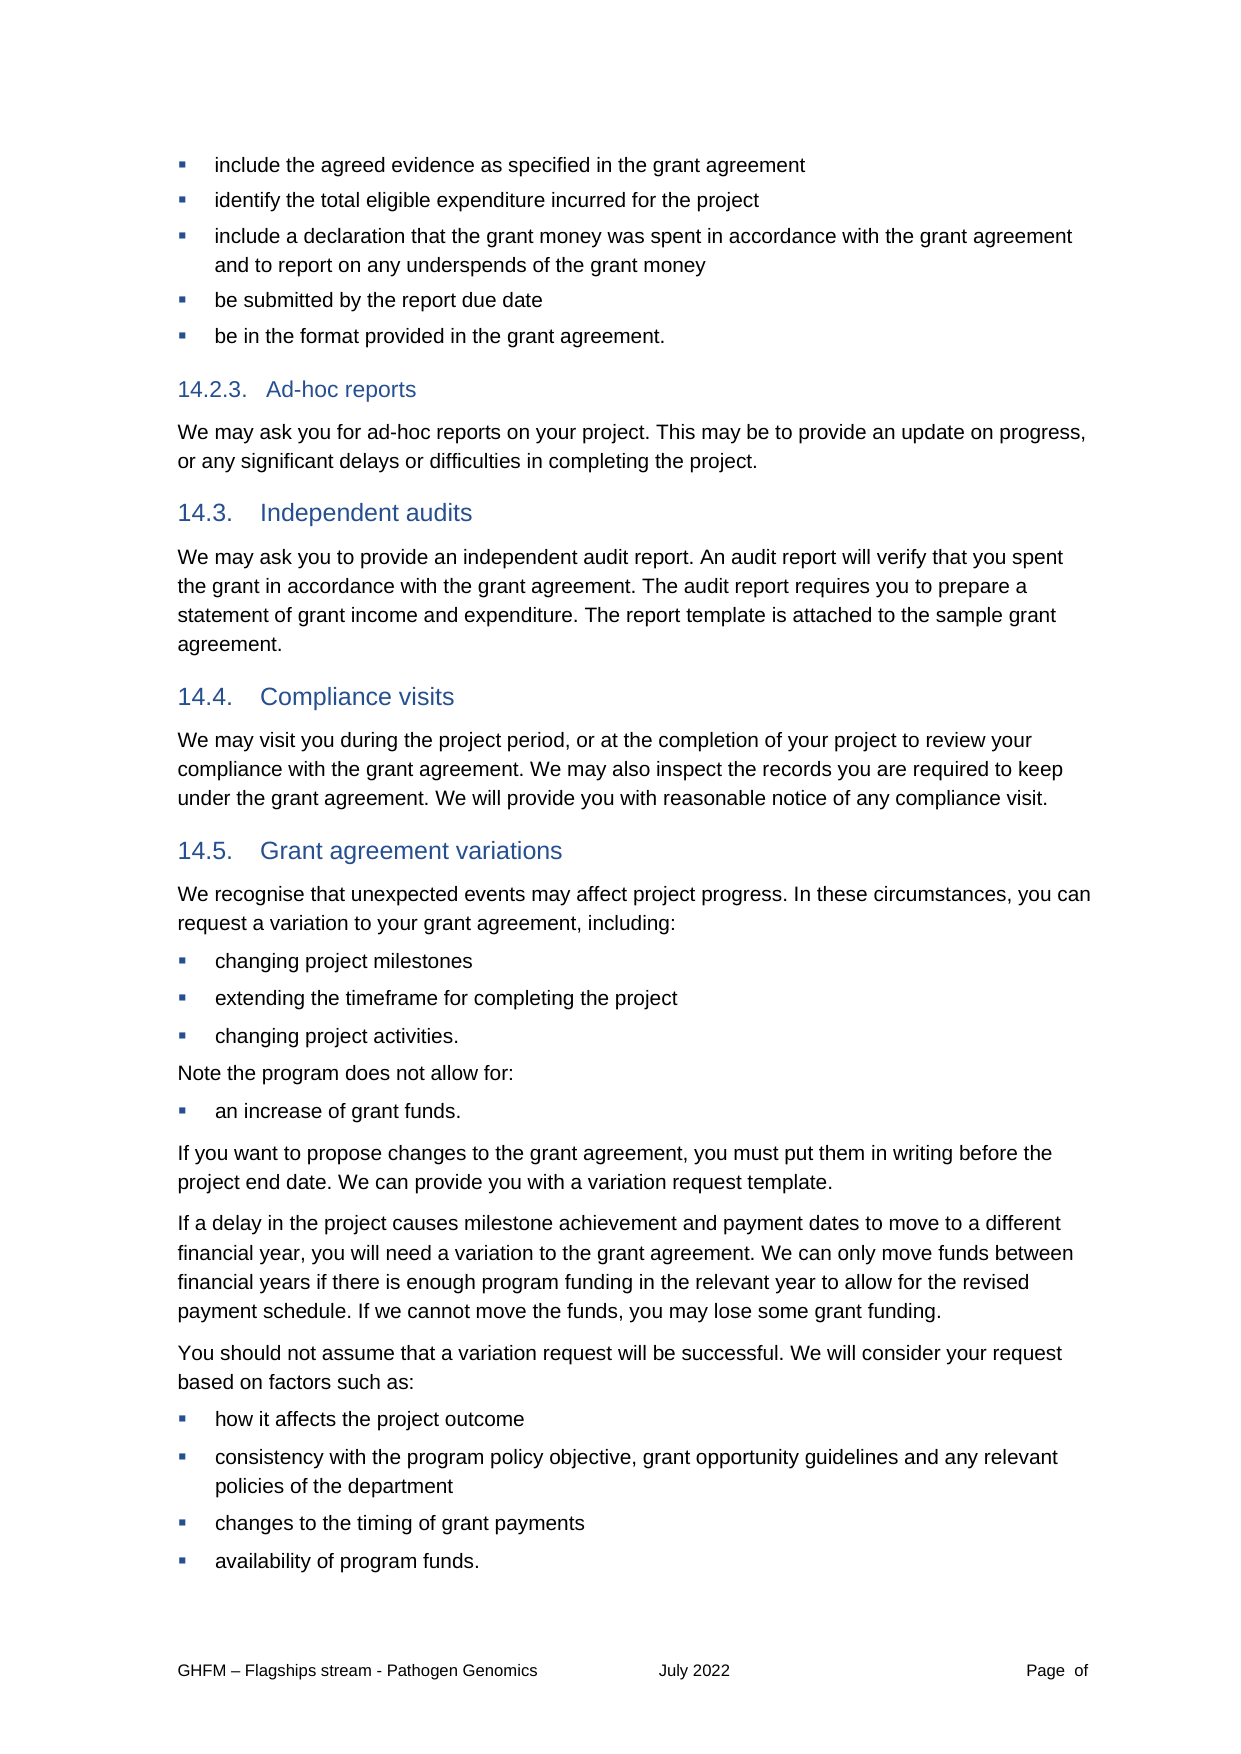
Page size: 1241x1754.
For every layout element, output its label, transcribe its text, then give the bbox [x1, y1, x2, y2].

list include a declaration that the grant money was spent in accordance with the grant agreement and to report on any underspends of the grant money [177, 218, 1092, 277]
list availability of program funds. [177, 1543, 1092, 1573]
subtitle Independent audits [177, 498, 1092, 527]
subtitle Ad-hoc reports [177, 373, 1092, 402]
list changing project activities. [177, 1018, 1092, 1048]
text If a delay in the project causes milestone achievement and payment dates to move to a different financial year, you will need a variation to the grant agreement. We can only move funds between financial years if there is enough program funding in the relevant year to allow for the revised payment schedule. If we cannot move the funds, you may lose some grant funding. [177, 1206, 1092, 1323]
text We may ask you to provide an independent audit report. An audit report will verify that you spent the grant in accordance with the grant agreement. The audit report requires you to prepare a statement of grant income and expenditure. The report template is attached to the sample grant agreement. [177, 539, 1092, 656]
list be submitted by the report due date [177, 283, 1092, 312]
text We may visit you during the project period, or at the completion of your project to review your compliance with the grant agreement. We may also inspect the records you are required to keep under the grant agreement. We will provide you with reasonable notice of any compliance visit. [177, 723, 1092, 810]
subtitle Grant agreement variations [177, 835, 1092, 864]
list how it affects the project outcome [177, 1402, 1092, 1431]
text We may ask you for ad-hoc reports on your project. This may be to provide an update on progress, or any significant delays or difficulties in completing the project. [177, 414, 1092, 473]
list extending the timeframe for completing the project [177, 981, 1092, 1010]
list an increase of grant funds. [177, 1093, 1092, 1123]
text Note the program does not allow for: [177, 1056, 1092, 1085]
text If you want to propose changes to the grant agreement, you must put them in writing before the project end date. We can provide you with a variation request template. [177, 1135, 1092, 1193]
list include the agreed evidence as specified in the grant agreement [177, 148, 1092, 177]
list be in the format provided in the grant agreement. [177, 318, 1092, 348]
list changes to the timing of grant payments [177, 1506, 1092, 1535]
list consistency with the program policy objective, grant opportunity guidelines and any relevant policies of the department [177, 1439, 1092, 1498]
list changing project milestones [177, 943, 1092, 973]
text You should not assume that a variation request will be successful. We will consider your request based on factors such as: [177, 1335, 1092, 1393]
text We recognise that unexpected events may affect project progress. In these circumstances, you can request a variation to your grant agreement, including: [177, 877, 1092, 935]
subtitle Compliance visits [177, 681, 1092, 710]
list identify the total eligible expenditure incurred for the project [177, 183, 1092, 212]
